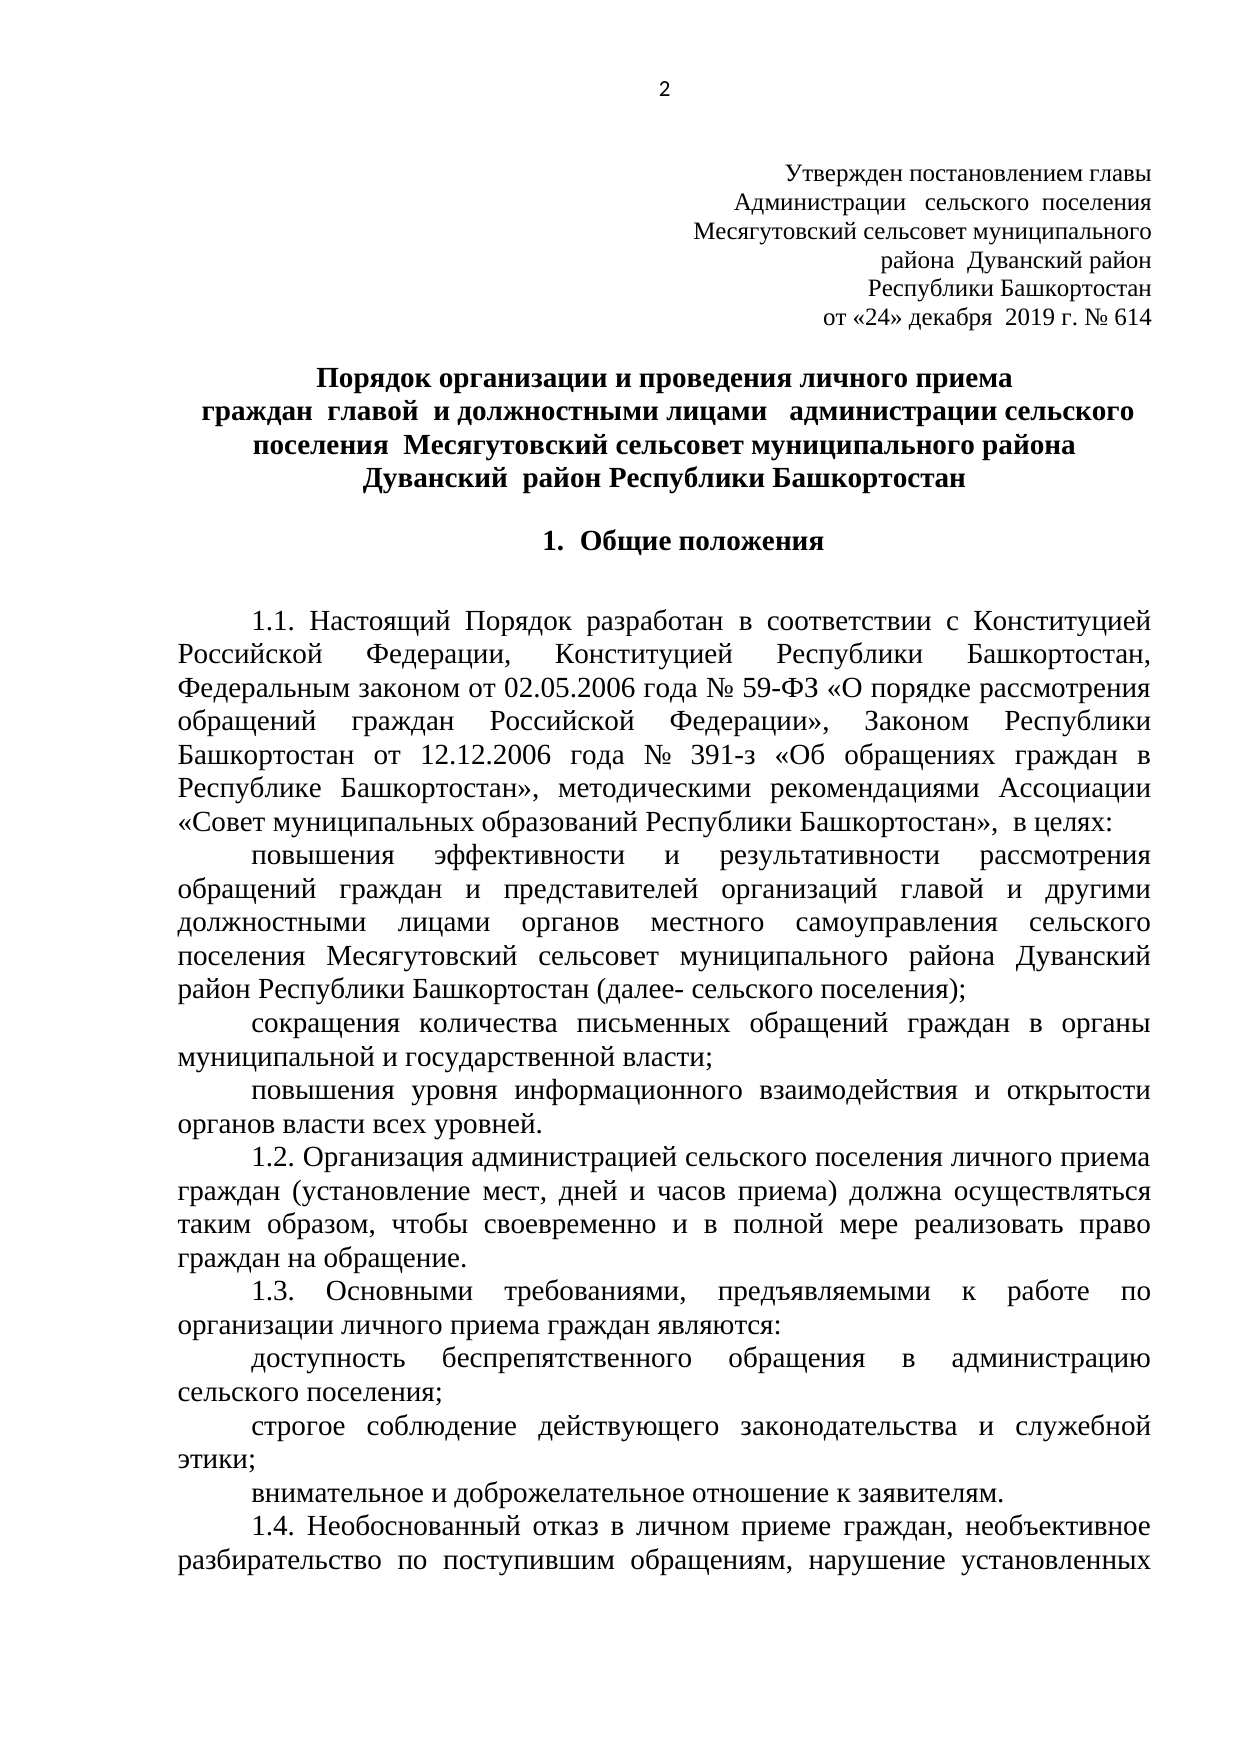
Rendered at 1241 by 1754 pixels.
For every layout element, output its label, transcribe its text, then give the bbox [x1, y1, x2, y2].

text внимательное и доброжелательное отношение к заявителям. [177, 1475, 1152, 1508]
text 1.3. Основными требованиями, предъявляемыми к работе по организации личного приема граждан являются: [177, 1273, 1152, 1341]
text Администрации сельского поселения [177, 187, 1152, 216]
text района Дуванский район [177, 245, 1152, 273]
text Месягутовский сельсовет муниципального [177, 216, 1152, 245]
text Республики Башкортостан [177, 273, 1152, 302]
text доступность беспрепятственного обращения в администрацию сельского поселения; [177, 1341, 1152, 1408]
text Порядок организации и проведения личного приема [177, 360, 1152, 393]
text Утвержден постановлением главы [177, 158, 1152, 187]
list Общие положения [215, 523, 1152, 557]
text граждан главой и должностными лицами администрации сельского поселения Месягутовский сельсовет муниципального района Дуванский район Республики Башкортостан [177, 393, 1152, 494]
text повышения уровня информационного взаимодействия и открытости органов власти всех уровней. [177, 1072, 1152, 1139]
text от «24» декабря 2019 г. № 614 [177, 302, 1152, 331]
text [177, 1508, 1152, 1575]
text 1.1. Настоящий Порядок разработан в соответствии с Конституцией Российской Федерации, Конституцией Республики Башкортостан, Федеральным законом от 02.05.2006 года № 59-ФЗ «О порядке рассмотрения обращений граждан Российской Федерации», Законом Республики Башкортостан от 12.12.2006 года № 391-з «Об обращениях граждан в Республике Башкортостан», методическими рекомендациями Ассоциации «Совет муниципальных образований Республики Башкортостан», в целях: [177, 670, 1152, 837]
text повышения эффективности и результативности рассмотрения обращений граждан и представителей организаций главой и другими должностными лицами органов местного самоуправления сельского поселения Месягутовский сельсовет муниципального района Дуванский район Республики Башкортостан (далее- сельского поселения); [177, 837, 1152, 1005]
text 1.2. Организация администрацией сельского поселения личного приема граждан (установление мест, дней и часов приема) должна осуществляться таким образом, чтобы своевременно и в полной мере реализовать право граждан на обращение. [177, 1139, 1152, 1273]
text сокращения количества письменных обращений граждан в органы муниципальной и государственной власти; [177, 1005, 1152, 1072]
text строгое соблюдение действующего законодательства и служебной этики; [177, 1408, 1152, 1475]
